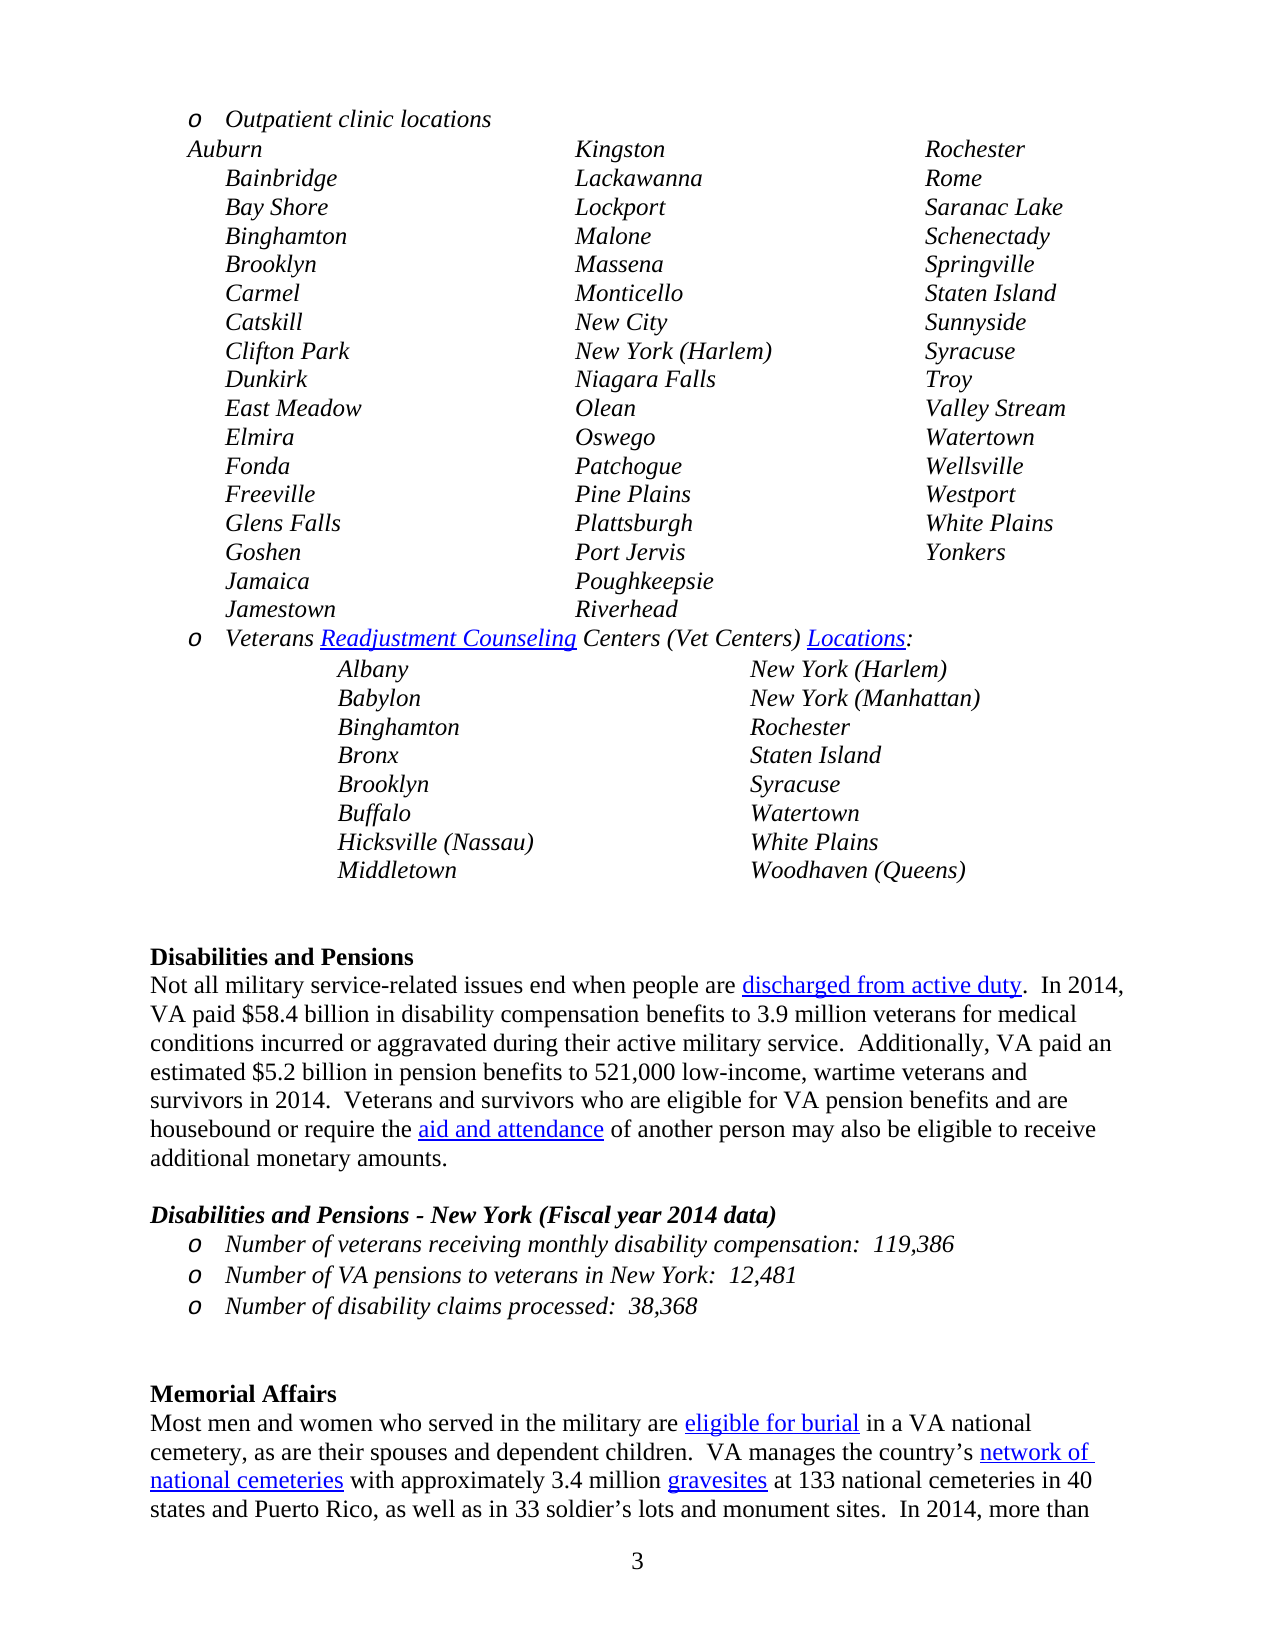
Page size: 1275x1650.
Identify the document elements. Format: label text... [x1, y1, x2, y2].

text Dunkirk [225, 364, 425, 393]
list Number of disability claims processed: 38,368 [187, 1291, 1125, 1322]
text Port Jervis [575, 537, 775, 566]
text Monticello [575, 278, 775, 307]
list Syracuse [750, 769, 1125, 798]
text Jamaica [225, 566, 425, 594]
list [150, 1408, 1125, 1523]
text Elmira [225, 422, 425, 451]
list Not all military service-related issues end when people are discharged from active duty. In 2014, VA paid $58.4 billion in disability compensation benefits to 3.9 million veterans for medical conditions incurred or aggravated during their active military service. Additionally, VA paid an estimated $5.2 billion in pension benefits to 521,000 low-income, wartime veterans and survivors in 2014. Veterans and survivors who are eligible for VA pension benefits and are housebound or require the aid and attendance of another person may also be eligible to receive additional monetary amounts. [150, 970, 1125, 1172]
text Olean [575, 393, 775, 422]
text Pine Plains [575, 479, 775, 508]
text Oswego [575, 422, 775, 451]
list Bronx [337, 740, 600, 769]
text Auburn [187, 134, 425, 163]
text Rome [925, 163, 1125, 192]
list New York (Manhattan) [750, 683, 1125, 712]
text Patchogue [575, 451, 775, 479]
text New City [575, 307, 775, 336]
text Kingston [575, 134, 775, 163]
text Freeville [225, 479, 425, 508]
list Brooklyn [337, 769, 600, 798]
list Woodhaven (Queens) [750, 855, 1125, 884]
text Fonda [225, 451, 425, 479]
list Rochester [750, 712, 1125, 740]
text Yonkers [925, 537, 1125, 566]
text Massena [575, 249, 775, 278]
text Valley Stream [925, 393, 1125, 422]
list Middletown [337, 855, 600, 884]
text Saranac Lake [925, 192, 1125, 221]
subtitle Memorial Affairs [150, 1379, 1125, 1408]
text Catskill [225, 307, 425, 336]
text Plattsburgh [575, 508, 775, 537]
text Lockport [575, 192, 775, 221]
list Outpatient clinic locations [187, 104, 1125, 134]
text Carmel [225, 278, 425, 307]
text Sunnyside [925, 307, 1125, 336]
list Binghamton [337, 712, 600, 740]
list Hicksville (Nassau) [337, 827, 600, 855]
text White Plains [925, 508, 1125, 537]
text Jamestown [225, 594, 425, 623]
list New York (Harlem) [750, 654, 1125, 683]
text Troy [925, 364, 1125, 393]
list Albany [337, 654, 600, 683]
subtitle Disabilities and Pensions [150, 942, 1125, 970]
text Lackawanna [575, 163, 775, 192]
list Number of VA pensions to veterans in New York: 12,481 [187, 1260, 1125, 1291]
text Malone [575, 221, 775, 249]
list Number of veterans receiving monthly disability compensation: 119,386 [187, 1229, 1125, 1260]
list White Plains [750, 827, 1125, 855]
text Bainbridge [225, 163, 425, 192]
text Westport [925, 479, 1125, 508]
text Riverhead [575, 594, 775, 623]
text Watertown [925, 422, 1125, 451]
text Binghamton [225, 221, 425, 249]
list Veterans Readjustment Counseling Centers (Vet Centers) Locations: [187, 623, 1125, 654]
list Watertown [750, 798, 1125, 827]
list Buffalo [337, 798, 600, 827]
text New York (Harlem) [575, 336, 794, 364]
text East Meadow [225, 393, 425, 422]
text Goshen [225, 537, 425, 566]
text Rochester [925, 134, 1125, 163]
text Brooklyn [225, 249, 425, 278]
text Glens Falls [225, 508, 425, 537]
text Niagara Falls [575, 364, 775, 393]
subtitle Disabilities and Pensions - New York (Fiscal year 2014 data) [150, 1200, 1125, 1229]
text Clifton Park [225, 336, 425, 364]
text Bay Shore [225, 192, 425, 221]
list Staten Island [750, 740, 1125, 769]
text Staten Island [925, 278, 1125, 307]
text Schenectady [925, 221, 1125, 249]
list Babylon [337, 683, 600, 712]
text Syracuse [925, 336, 1125, 364]
text Wellsville [925, 451, 1125, 479]
text Springville [925, 249, 1125, 278]
text Poughkeepsie [575, 566, 775, 594]
